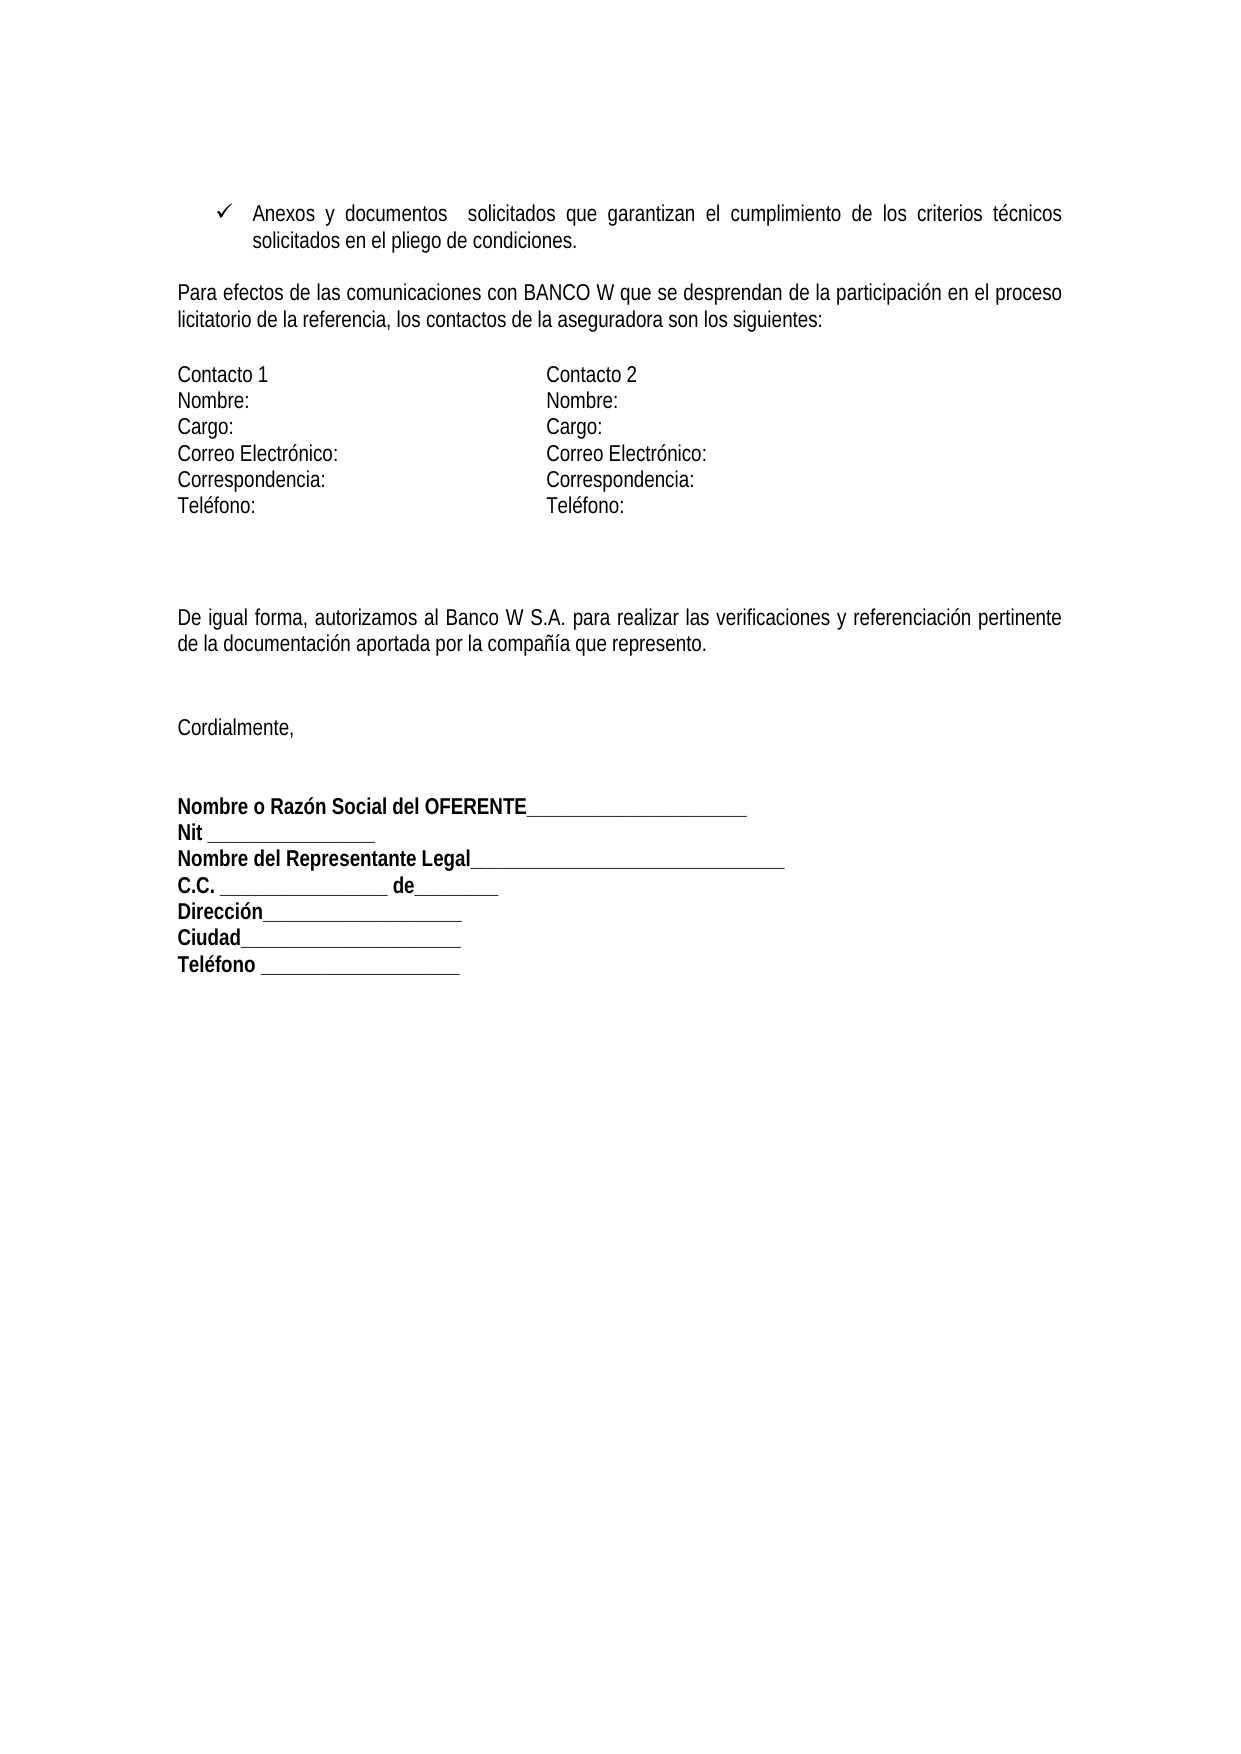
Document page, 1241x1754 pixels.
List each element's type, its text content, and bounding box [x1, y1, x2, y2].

text Ciudad_____________________ [177, 924, 1063, 951]
text Dirección___________________ [177, 898, 1063, 924]
text Nit ________________ [177, 819, 1063, 845]
text Cargo: Cargo: [177, 413, 1063, 439]
text Nombre o Razón Social del OFERENTE_____________________ [177, 793, 1063, 819]
text Para efectos de las comunicaciones con BANCO W que se desprendan de la participación en el proceso licitatorio de la referencia, los contactos de la aseguradora son los siguientes: [177, 279, 1063, 332]
text Teléfono ___________________ [177, 951, 1063, 977]
text Cordialmente, [177, 713, 1063, 740]
text Correspondencia: Correspondencia: [177, 466, 1063, 492]
text Nombre: Nombre: [177, 387, 1063, 413]
list Anexos y documentos solicitados que garantizan el cumplimiento de los criterios técnicos solicitados en el pliego de condiciones. [215, 200, 1063, 253]
text Teléfono: Teléfono: [177, 492, 1063, 519]
text Nombre del Representante Legal______________________________ [177, 845, 1063, 872]
text Contacto 1 Contacto 2 [177, 361, 1063, 387]
text Correo Electrónico: Correo Electrónico: [177, 439, 1063, 466]
text C.C. ________________ de________ [177, 872, 1063, 898]
text De igual forma, autorizamos al Banco W S.A. para realizar las verificaciones y referenciación pertinente de la documentación aportada por la compañía que represento. [177, 604, 1063, 657]
